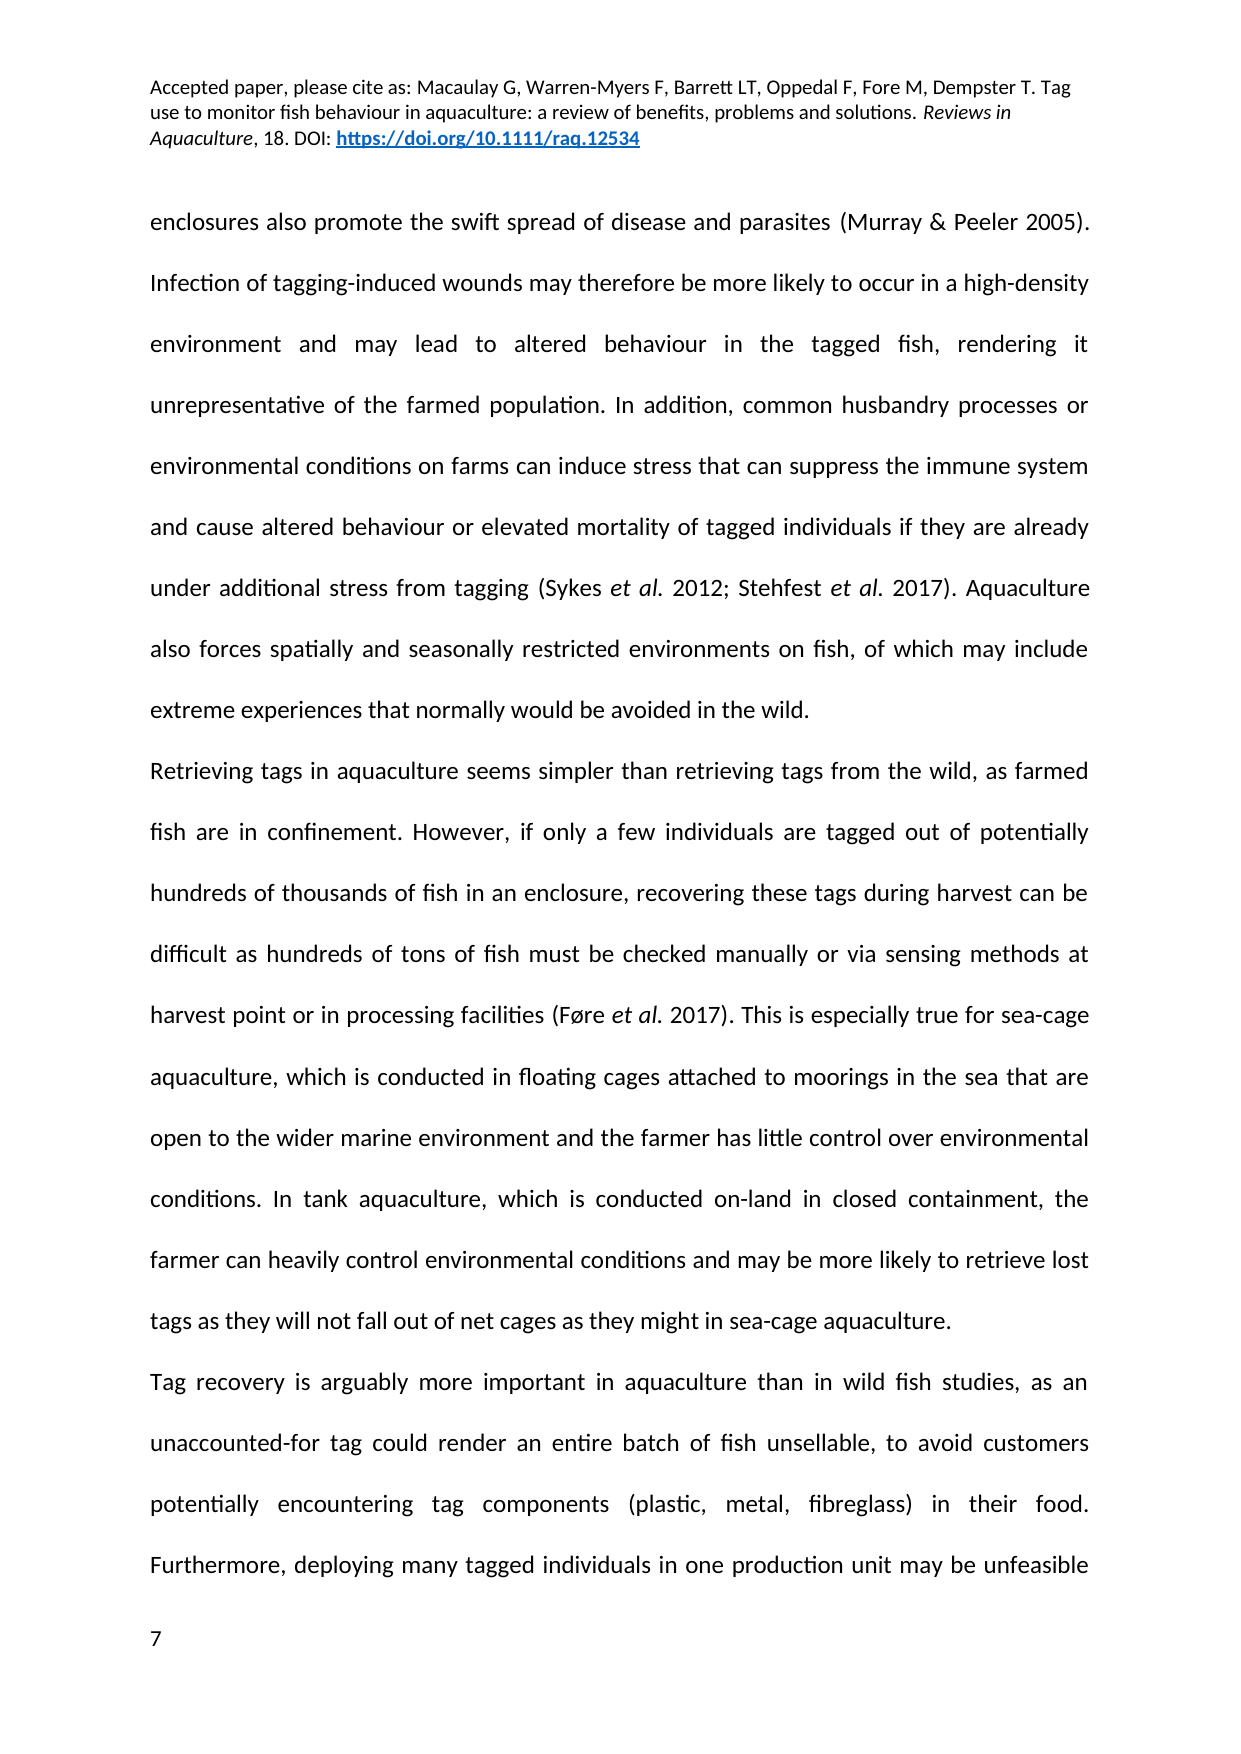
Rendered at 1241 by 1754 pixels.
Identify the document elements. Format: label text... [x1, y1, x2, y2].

text Retrieving tags in aquaculture seems simpler than retrieving tags from the wild, as farmed fish are in confinement. However, if only a few individuals are tagged out of potentially hundreds of thousands of fish in an enclosure, recovering these tags during harvest can be difficult as hundreds of tons of fish must be checked manually or via sensing methods at harvest point or in processing facilities (Føre et al. 2017). This is especially true for sea-cage aquaculture, which is conducted in floating cages attached to moorings in the sea that are open to the wider marine environment and the farmer has little control over environmental conditions. In tank aquaculture, which is conducted on-land in closed containment, the farmer can heavily control environmental conditions and may be more likely to retrieve lost tags as they will not fall out of net cages as they might in sea-cage aquaculture. [150, 756, 1090, 1335]
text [150, 206, 1090, 725]
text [150, 1366, 1090, 1579]
